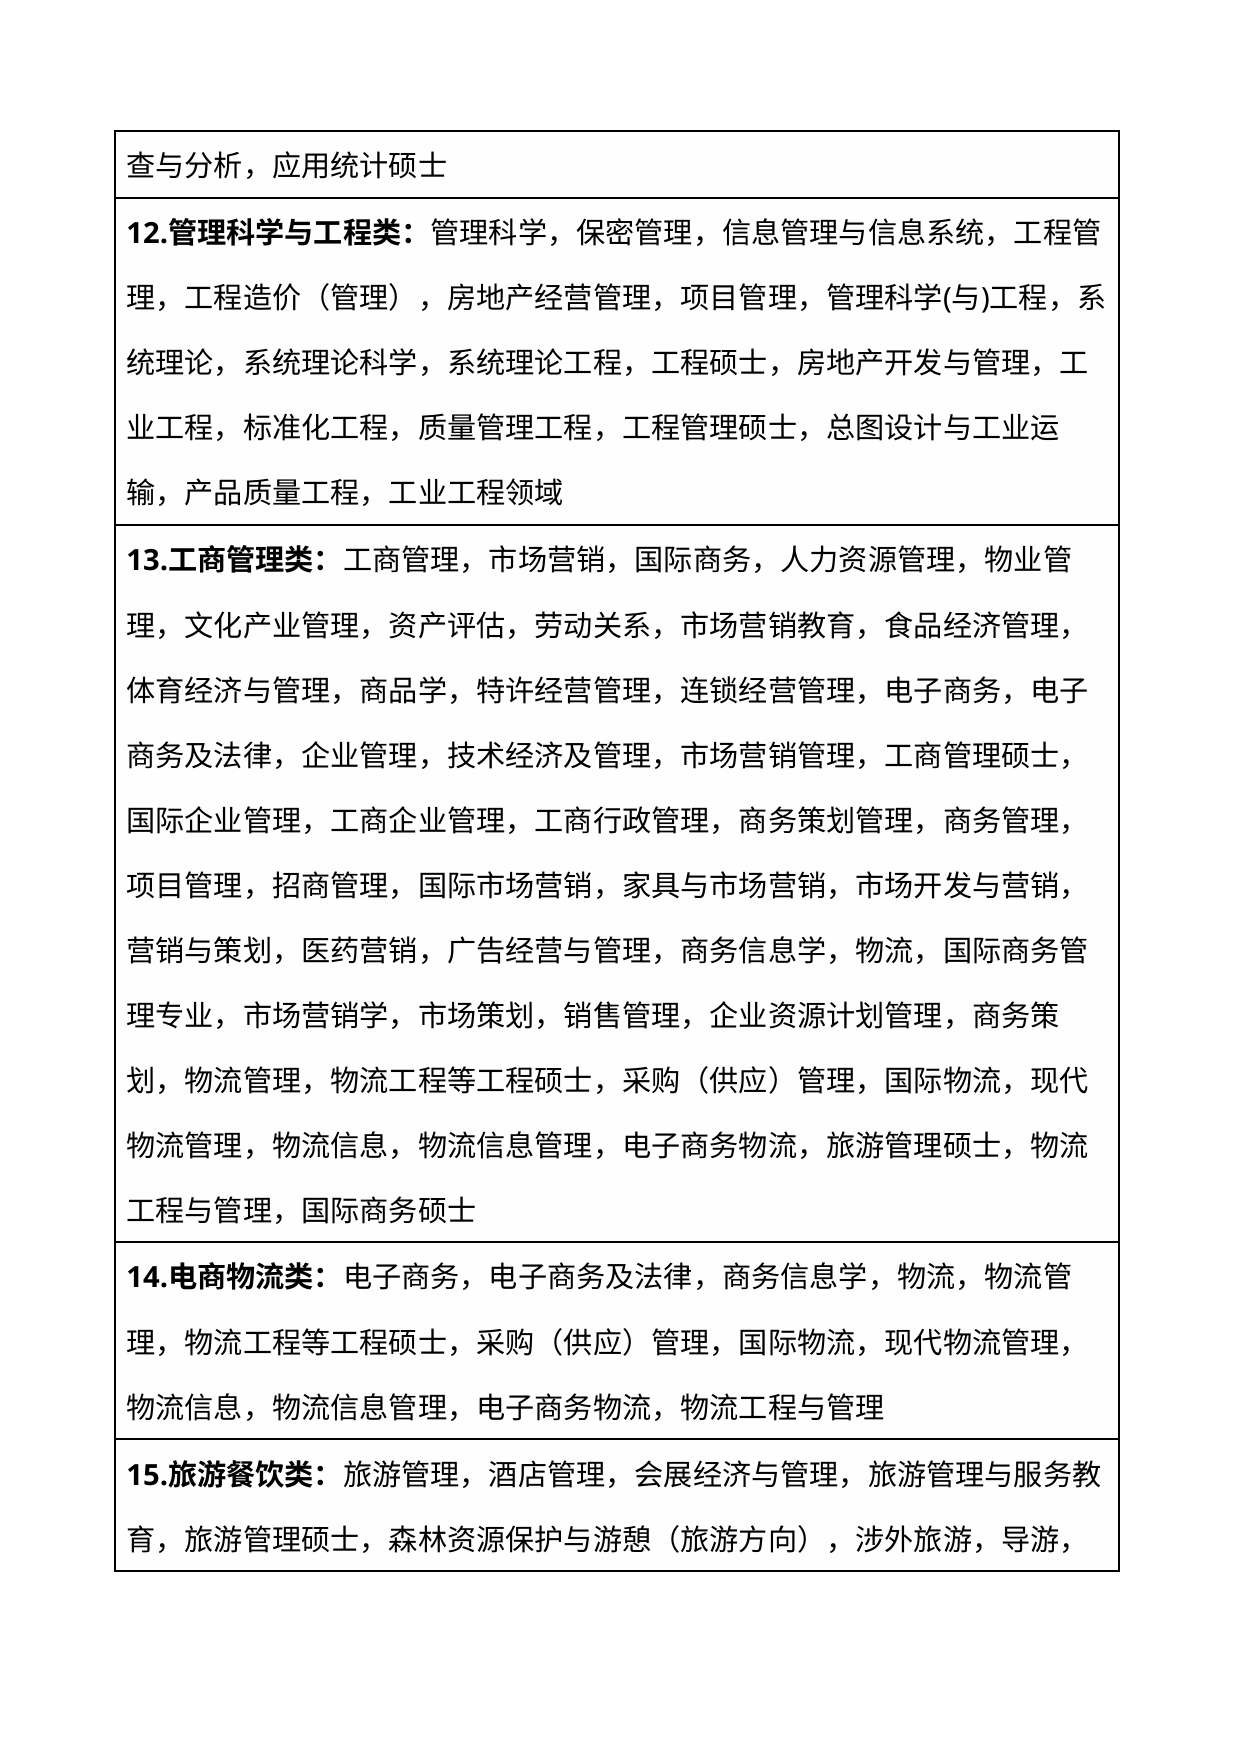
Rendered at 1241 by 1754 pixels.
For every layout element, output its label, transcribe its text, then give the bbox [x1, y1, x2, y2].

table_cell 14.电商物流类：电子商务，电子商务及法律，商务信息学，物流，物流管理，物流工程等工程硕士，采购（供应）管理，国际物流，现代物流管理，物流信息，物流信息管理，电子商务物流，物流工程与管理 [116, 1243, 1118, 1438]
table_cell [116, 1440, 1118, 1570]
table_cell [116, 132, 1118, 197]
table_cell 12.管理科学与工程类：管理科学，保密管理，信息管理与信息系统，工程管理，工程造价（管理），房地产经营管理，项目管理，管理科学(与)工程，系统理论，系统理论科学，系统理论工程，工程硕士，房地产开发与管理，工业工程，标准化工程，质量管理工程，工程管理硕士，总图设计与工业运输，产品质量工程，工业工程领域 [116, 199, 1118, 524]
table_cell 13.工商管理类：工商管理，市场营销，国际商务，人力资源管理，物业管理，文化产业管理，资产评估，劳动关系，市场营销教育，食品经济管理，体育经济与管理，商品学，特许经营管理，连锁经营管理，电子商务，电子商务及法律，企业管理，技术经济及管理，市场营销管理，工商管理硕士，国际企业管理，工商企业管理，工商行政管理，商务策划管理，商务管理，项目管理，招商管理，国际市场营销，家具与市场营销，市场开发与营销，营销与策划，医药营销，广告经营与管理，商务信息学，物流，国际商务管理专业，市场营销学，市场策划，销售管理，企业资源计划管理，商务策划，物流管理，物流工程等工程硕士，采购（供应）管理，国际物流，现代物流管理，物流信息，物流信息管理，电子商务物流，旅游管理硕士，物流工程与管理，国际商务硕士 [116, 526, 1118, 1241]
